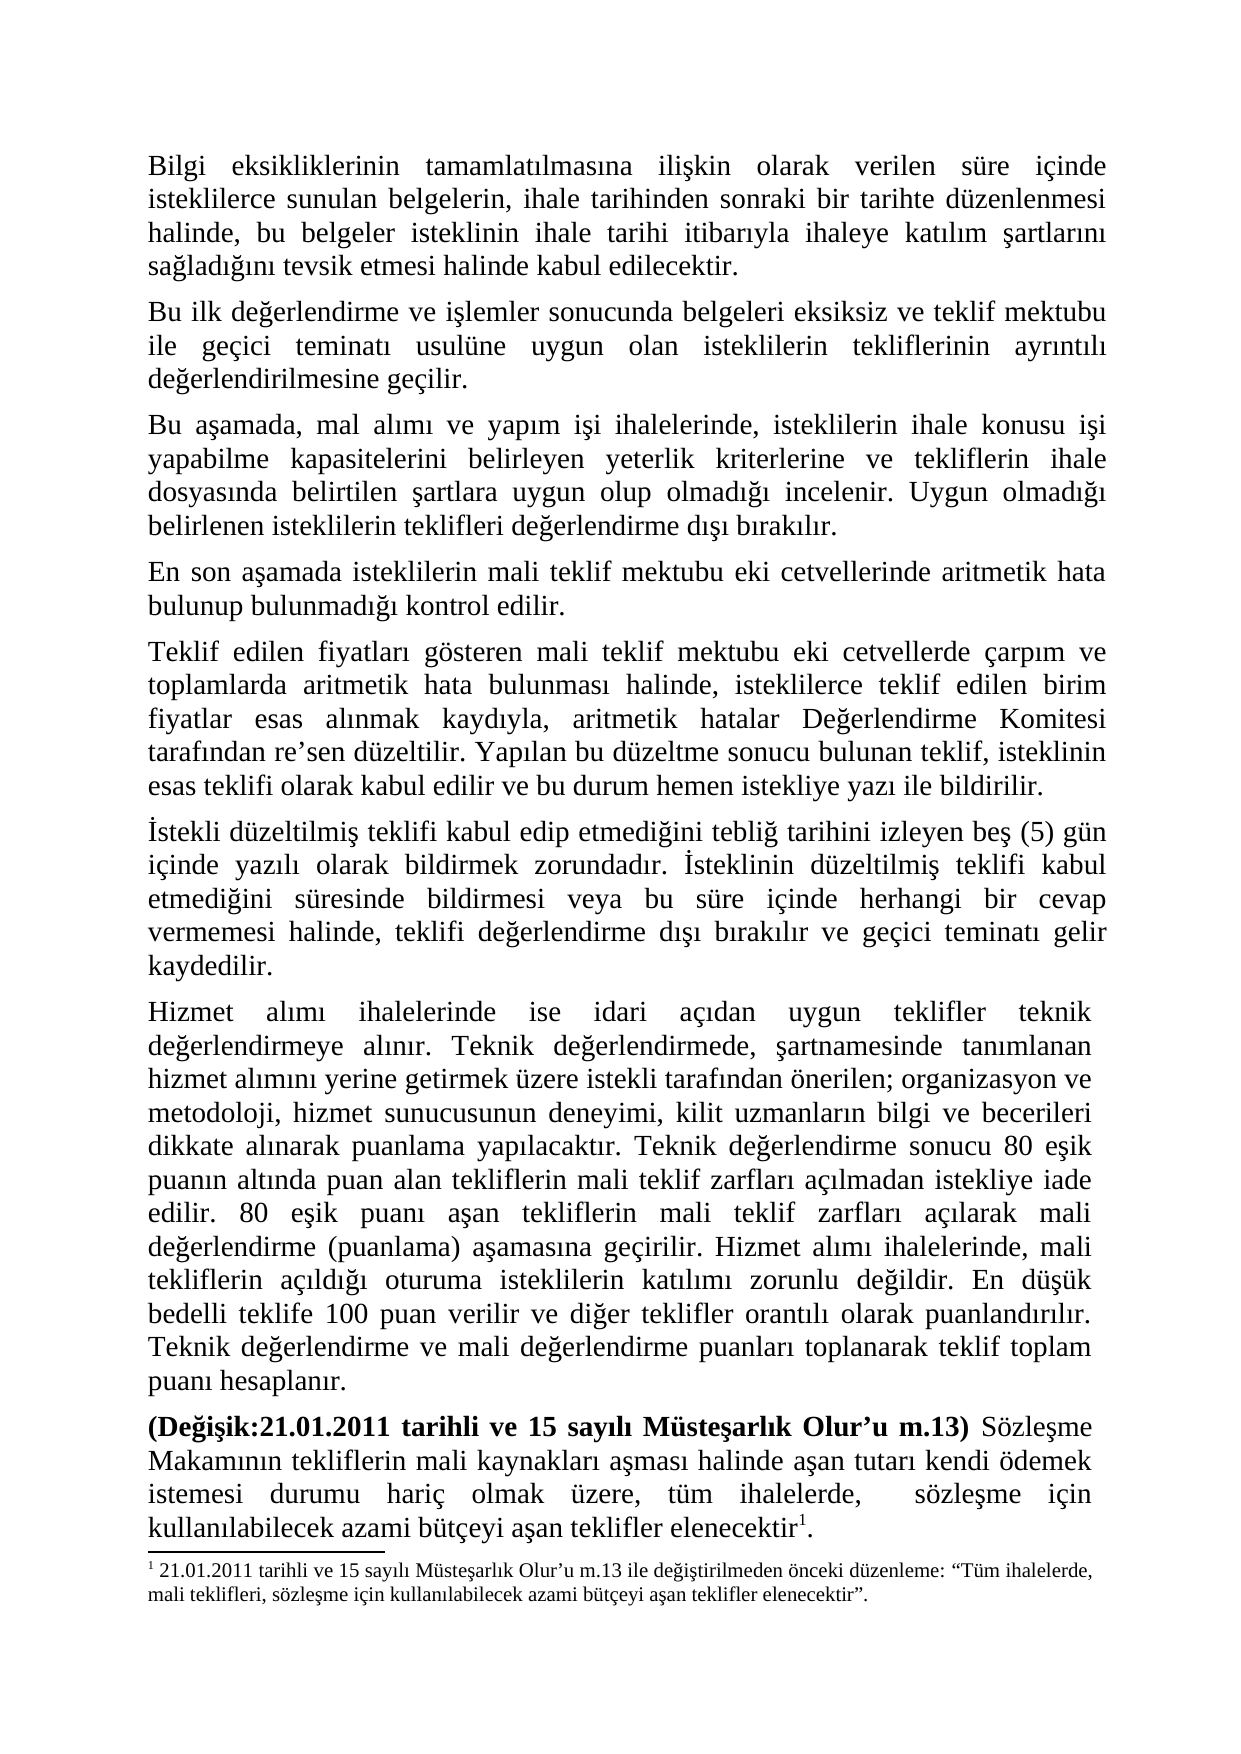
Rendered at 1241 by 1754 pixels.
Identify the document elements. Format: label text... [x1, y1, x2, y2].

text Bilgi eksikliklerinin tamamlatılmasına ilişkin olarak verilen süre içinde isteklilerce sunulan belgelerin, ihale tarihinden sonraki bir tarihte düzenlenmesi halinde, bu belgeler isteklinin ihale tarihi itibarıyla ihaleye katılım şartlarını sağladığını tevsik etmesi halinde kabul edilecektir. [148, 148, 1107, 282]
text Hizmet alımı ihalelerinde ise idari açıdan uygun teklifler teknik değerlendirmeye alınır. Teknik değerlendirmede, şartnamesinde tanımlanan hizmet alımını yerine getirmek üzere istekli tarafından önerilen; organizasyon ve metodoloji, hizmet sunucusunun deneyimi, kilit uzmanların bilgi ve becerileri dikkate alınarak puanlama yapılacaktır. Teknik değerlendirme sonucu 80 eşik puanın altında puan alan tekliflerin mali teklif zarfları açılmadan istekliye iade edilir. 80 eşik puanı aşan tekliflerin mali teklif zarfları açılarak mali değerlendirme (puanlama) aşamasına geçirilir. Hizmet alımı ihalelerinde, mali tekliflerin açıldığı oturuma isteklilerin katılımı zorunlu değildir. En düşük bedelli teklife 100 puan verilir ve diğer teklifler orantılı olarak puanlandırılır. Teknik değerlendirme ve mali değerlendirme puanları toplanarak teklif toplam puanı hesaplanır. [148, 994, 1093, 1397]
text Bu ilk değerlendirme ve işlemler sonucunda belgeleri eksiksiz ve teklif mektubu ile geçici teminatı usulüne uygun olan isteklilerin tekliflerinin ayrıntılı değerlendirilmesine geçilir. [148, 294, 1107, 395]
text Bu aşamada, mal alımı ve yapım işi ihalelerinde, isteklilerin ihale konusu işi yapabilme kapasitelerini belirleyen yeterlik kriterlerine ve tekliflerin ihale dosyasında belirtilen şartlara uygun olup olmadığı incelenir. Uygun olmadığı belirlenen isteklilerin teklifleri değerlendirme dışı bırakılır. [148, 407, 1107, 542]
text (Değişik:21.01.2011 tarihli ve 15 sayılı Müsteşarlık Olur’u m.13) Sözleşme Makamının tekliflerin mali kaynakları aşması halinde aşan tutarı kendi ödemek istemesi durumu hariç olmak üzere, tüm ihalelerde, sözleşme için kullanılabilecek azami bütçeyi aşan teklifler elenecektir. [148, 1409, 1093, 1543]
text En son aşamada isteklilerin mali teklif mektubu eki cetvellerinde aritmetik hata bulunup bulunmadığı kontrol edilir. [148, 554, 1107, 621]
text Teklif edilen fiyatları gösteren mali teklif mektubu eki cetvellerde çarpım ve toplamlarda aritmetik hata bulunması halinde, isteklilerce teklif edilen birim fiyatlar esas alınmak kaydıyla, aritmetik hatalar Değerlendirme Komitesi tarafından re’sen düzeltilir. Yapılan bu düzeltme sonucu bulunan teklif, isteklinin esas teklifi olarak kabul edilir ve bu durum hemen istekliye yazı ile bildirilir. [148, 634, 1107, 801]
text İstekli düzeltilmiş teklifi kabul edip etmediğini tebliğ tarihini izleyen beş (5) gün içinde yazılı olarak bildirmek zorundadır. İsteklinin düzeltilmiş teklifi kabul etmediğini süresinde bildirmesi veya bu süre içinde herhangi bir cevap vermemesi halinde, teklifi değerlendirme dışı bırakılır ve geçici teminatı gelir kaydedilir. [148, 814, 1107, 982]
